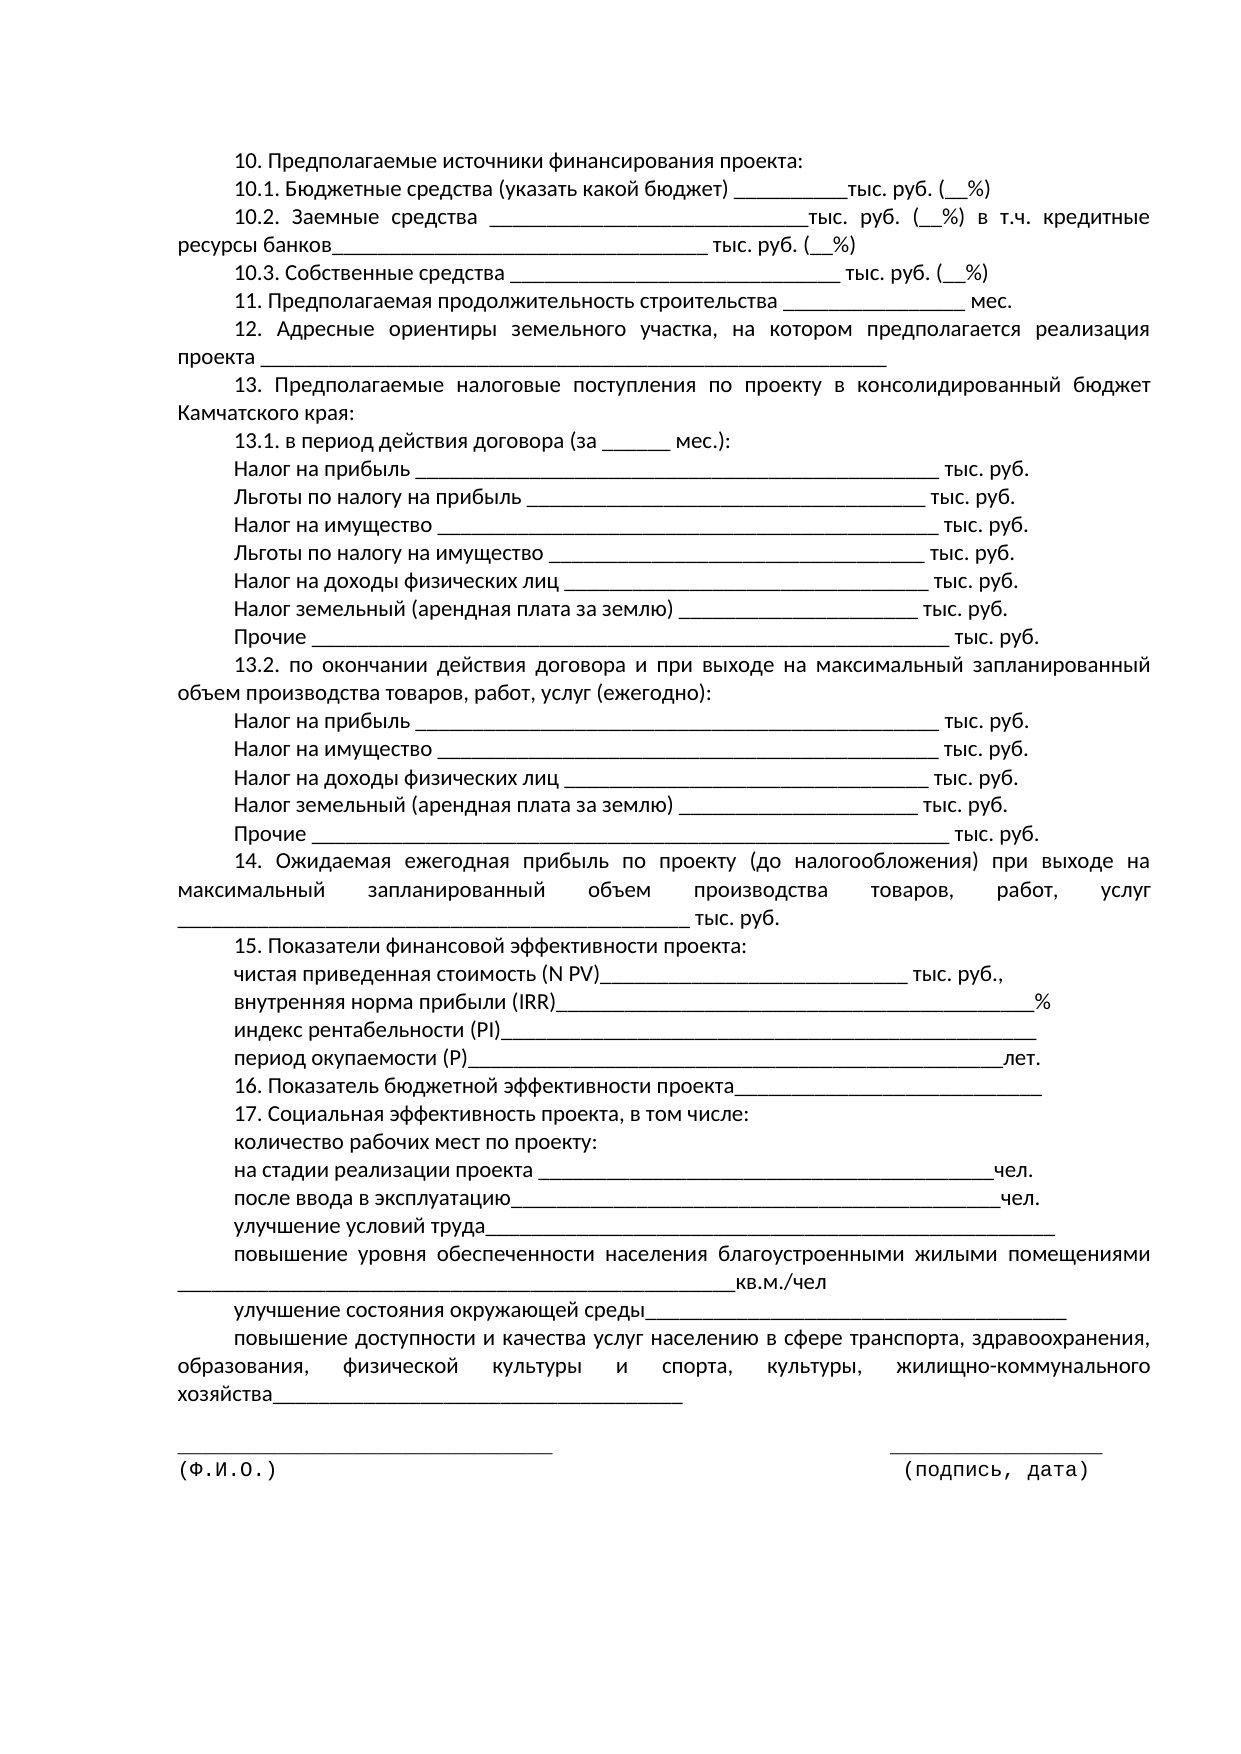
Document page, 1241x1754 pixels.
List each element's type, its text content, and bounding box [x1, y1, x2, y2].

text (Ф.И.О.) (подпись, дата) [177, 1459, 1152, 1482]
text Налог на прибыль ______________________________________________ тыс. руб. [177, 454, 1152, 482]
text Налог на доходы физических лиц ________________________________ тыс. руб. [177, 566, 1152, 594]
text 13. Предполагаемые налоговые поступления по проекту в консолидированный бюджет Камчатского края: [177, 370, 1152, 426]
text 12. Адресные ориентиры земельного участка, на котором предполагается реализация проекта _______________________________________________________ [177, 314, 1152, 370]
text после ввода в эксплуатацию___________________________________________чел. [177, 1183, 1152, 1211]
text Налог на имущество ____________________________________________ тыс. руб. [177, 734, 1152, 763]
text 16. Показатель бюджетной эффективности проекта___________________________ [177, 1071, 1152, 1099]
text повышение уровня обеспеченности населения благоустроенными жилыми помещениями _________________________________________________кв.м./чел [177, 1239, 1152, 1295]
text ______________________________ _________________ [177, 1435, 1152, 1459]
text 10. Предполагаемые источники финансирования проекта: [177, 146, 1152, 174]
text период окупаемости (P)_______________________________________________лет. [177, 1043, 1152, 1071]
text Налог на доходы физических лиц ________________________________ тыс. руб. [177, 763, 1152, 791]
text Налог земельный (арендная плата за землю) _____________________ тыс. руб. [177, 791, 1152, 819]
text 13.2. по окончании действия договора и при выходе на максимальный запланированный объем производства товаров, работ, услуг (ежегодно): [177, 651, 1152, 707]
text 10.2. Заемные средства ____________________________тыс. руб. (__%) в т.ч. кредитные ресурсы банков_________________________________ тыс. руб. (__%) [177, 202, 1152, 258]
text 17. Социальная эффективность проекта, в том числе: [177, 1099, 1152, 1127]
text количество рабочих мест по проекту: [177, 1127, 1152, 1155]
text Налог земельный (арендная плата за землю) _____________________ тыс. руб. [177, 594, 1152, 622]
text Льготы по налогу на прибыль ___________________________________ тыс. руб. [177, 482, 1152, 510]
text улучшение условий труда__________________________________________________ [177, 1211, 1152, 1239]
text 10.3. Собственные средства _____________________________ тыс. руб. (__%) [177, 258, 1152, 286]
text Налог на прибыль ______________________________________________ тыс. руб. [177, 707, 1152, 734]
text чистая приведенная стоимость (N PV)___________________________ тыс. руб., [177, 959, 1152, 987]
text Прочие ________________________________________________________ тыс. руб. [177, 622, 1152, 651]
text 15. Показатели финансовой эффективности проекта: [177, 931, 1152, 959]
text Льготы по налогу на имущество _________________________________ тыс. руб. [177, 538, 1152, 566]
text улучшение состояния окружающей среды_____________________________________ [177, 1295, 1152, 1323]
text 11. Предполагаемая продолжительность строительства ________________ мес. [177, 286, 1152, 314]
text внутренняя норма прибыли (IRR)__________________________________________% [177, 987, 1152, 1015]
text повышение доступности и качества услуг населению в сфере транспорта, здравоохранения, образования, физической культуры и спорта, культуры, жилищно-коммунального хозяйства____________________________________ [177, 1323, 1152, 1407]
text индекс рентабельности (PI)_______________________________________________ [177, 1015, 1152, 1043]
text Налог на имущество ____________________________________________ тыс. руб. [177, 510, 1152, 538]
text Прочие ________________________________________________________ тыс. руб. [177, 819, 1152, 847]
text 14. Ожидаемая ежегодная прибыль по проекту (до налогообложения) при выходе на максимальный запланированный объем производства товаров, работ, услуг _____________________________________________ тыс. руб. [177, 847, 1152, 931]
text на стадии реализации проекта ________________________________________чел. [177, 1155, 1152, 1183]
text 10.1. Бюджетные средства (указать какой бюджет) __________тыс. руб. (__%) [177, 174, 1152, 202]
text 13.1. в период действия договора (за ______ мес.): [177, 426, 1152, 454]
